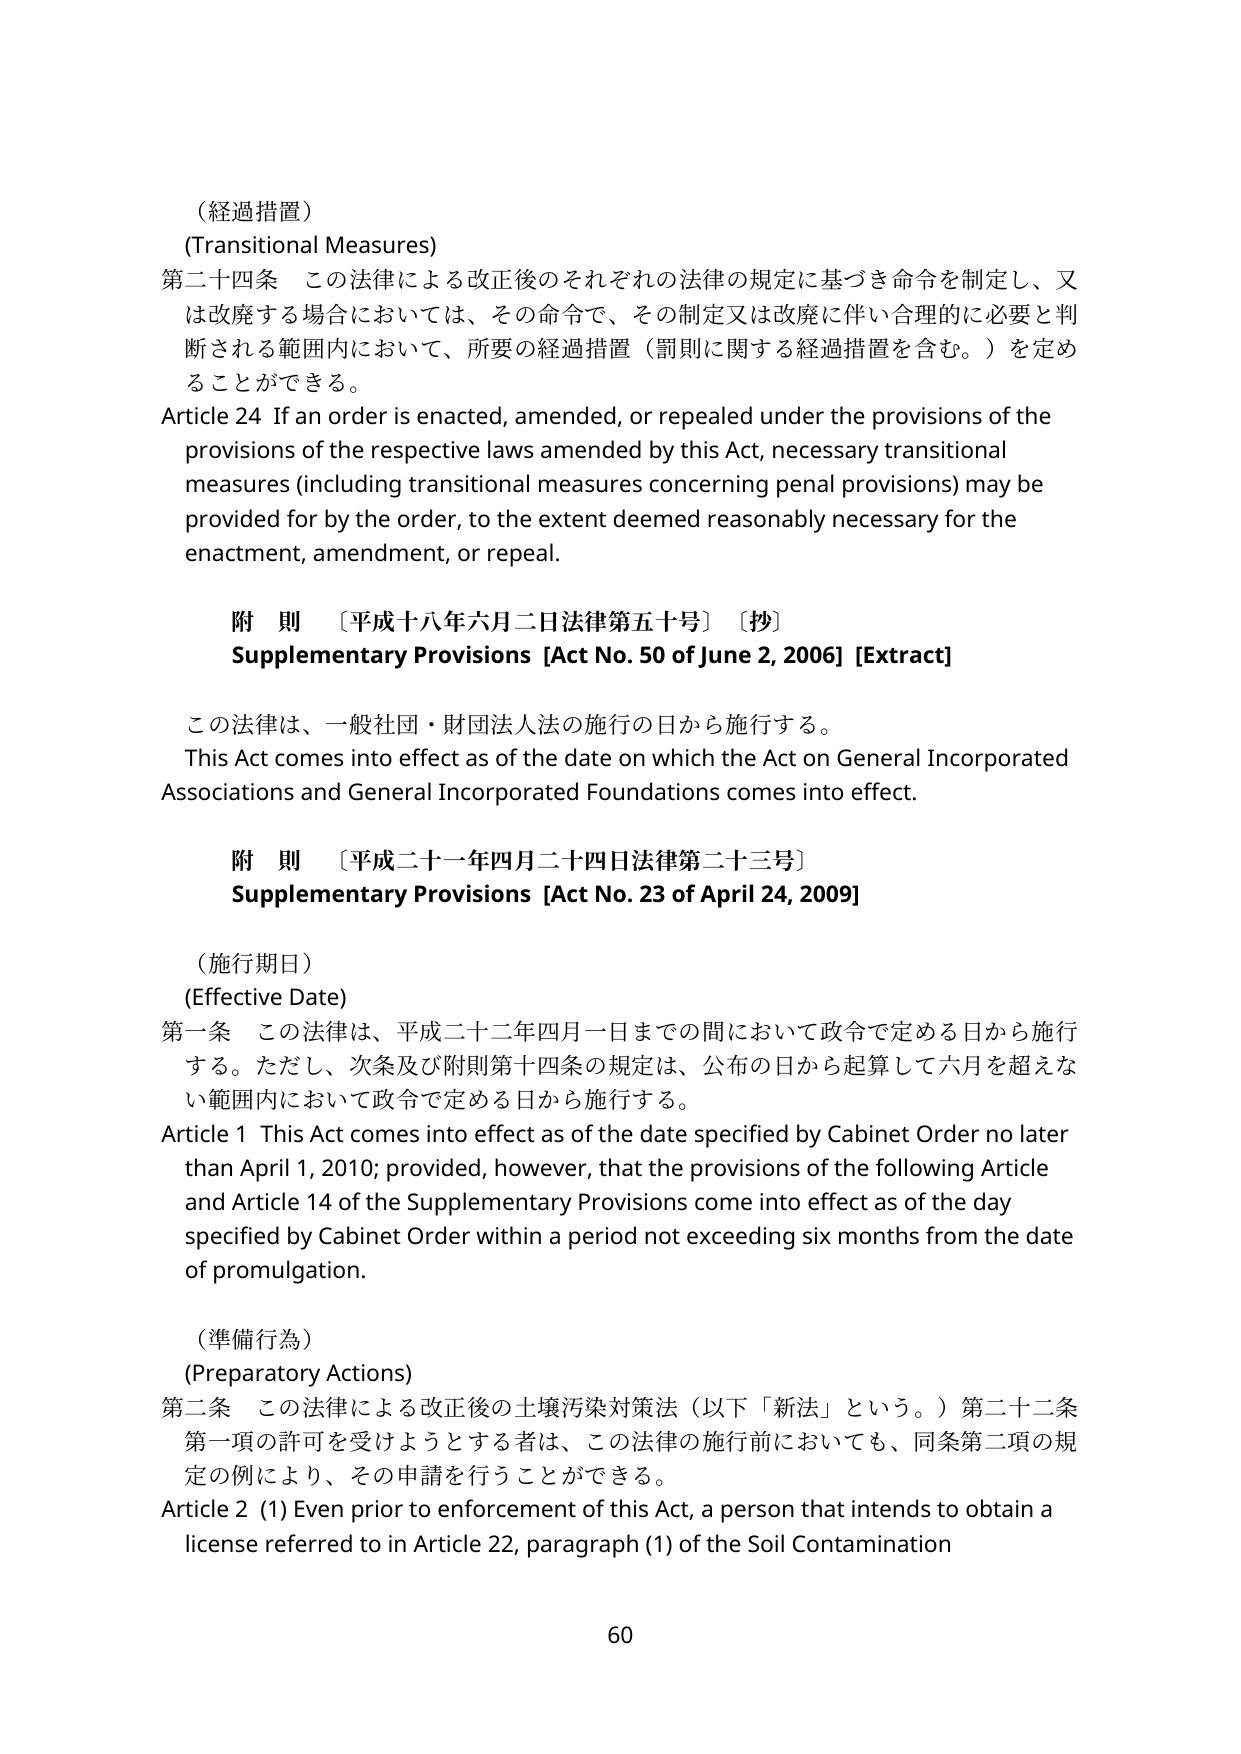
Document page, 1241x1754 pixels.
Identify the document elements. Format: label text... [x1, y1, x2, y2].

text (Preparatory Actions) [184, 1355, 1079, 1389]
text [161, 1492, 1079, 1560]
text 附 則 〔平成十八年六月二日法律第五十号〕〔抄〕 [230, 604, 1079, 638]
text （経過措置） [184, 194, 1079, 228]
text Supplementary Provisions [Act No. 23 of April 24, 2009] [230, 877, 1079, 911]
text Supplementary Provisions [Act No. 50 of June 2, 2006] [Extract] [230, 638, 1079, 672]
text Article 24 If an order is enacted, amended, or repealed under the provisions of the provisions of the respective laws amended by this Act, necessary transitional measures (including transitional measures concerning penal provisions) may be provided for by the order, to the extent deemed reasonably necessary for the enactment, amendment, or repeal. [161, 399, 1079, 569]
text （施行期日） [184, 945, 1079, 979]
text 第二条 この法律による改正後の土壌汚染対策法（以下「新法」という。）第二十二条第一項の許可を受けようとする者は、この法律の施行前においても、同条第二項の規定の例により、その申請を行うことができる。 [161, 1389, 1079, 1492]
text This Act comes into effect as of the date on which the Act on General Incorporated Associations and General Incorporated Foundations comes into effect. [161, 740, 1079, 809]
text 第二十四条 この法律による改正後のそれぞれの法律の規定に基づき命令を制定し、又は改廃する場合においては、その命令で、その制定又は改廃に伴い合理的に必要と判断される範囲内において、所要の経過措置（罰則に関する経過措置を含む。）を定めることができる。 [161, 262, 1079, 399]
text 第一条 この法律は、平成二十二年四月一日までの間において政令で定める日から施行する。ただし、次条及び附則第十四条の規定は、公布の日から起算して六月を超えない範囲内において政令で定める日から施行する。 [161, 1014, 1079, 1116]
text この法律は、一般社団・財団法人法の施行の日から施行する。 [161, 706, 1079, 740]
text 附 則 〔平成二十一年四月二十四日法律第二十三号〕 [230, 843, 1079, 877]
text （準備行為） [184, 1321, 1079, 1355]
text (Effective Date) [184, 979, 1079, 1014]
text Article 1 This Act comes into effect as of the date specified by Cabinet Order no later than April 1, 2010; provided, however, that the provisions of the following Article and Article 14 of the Supplementary Provisions come into effect as of the day specified by Cabinet Order within a period not exceeding six months from the date of promulgation. [161, 1116, 1079, 1287]
text (Transitional Measures) [184, 228, 1079, 262]
